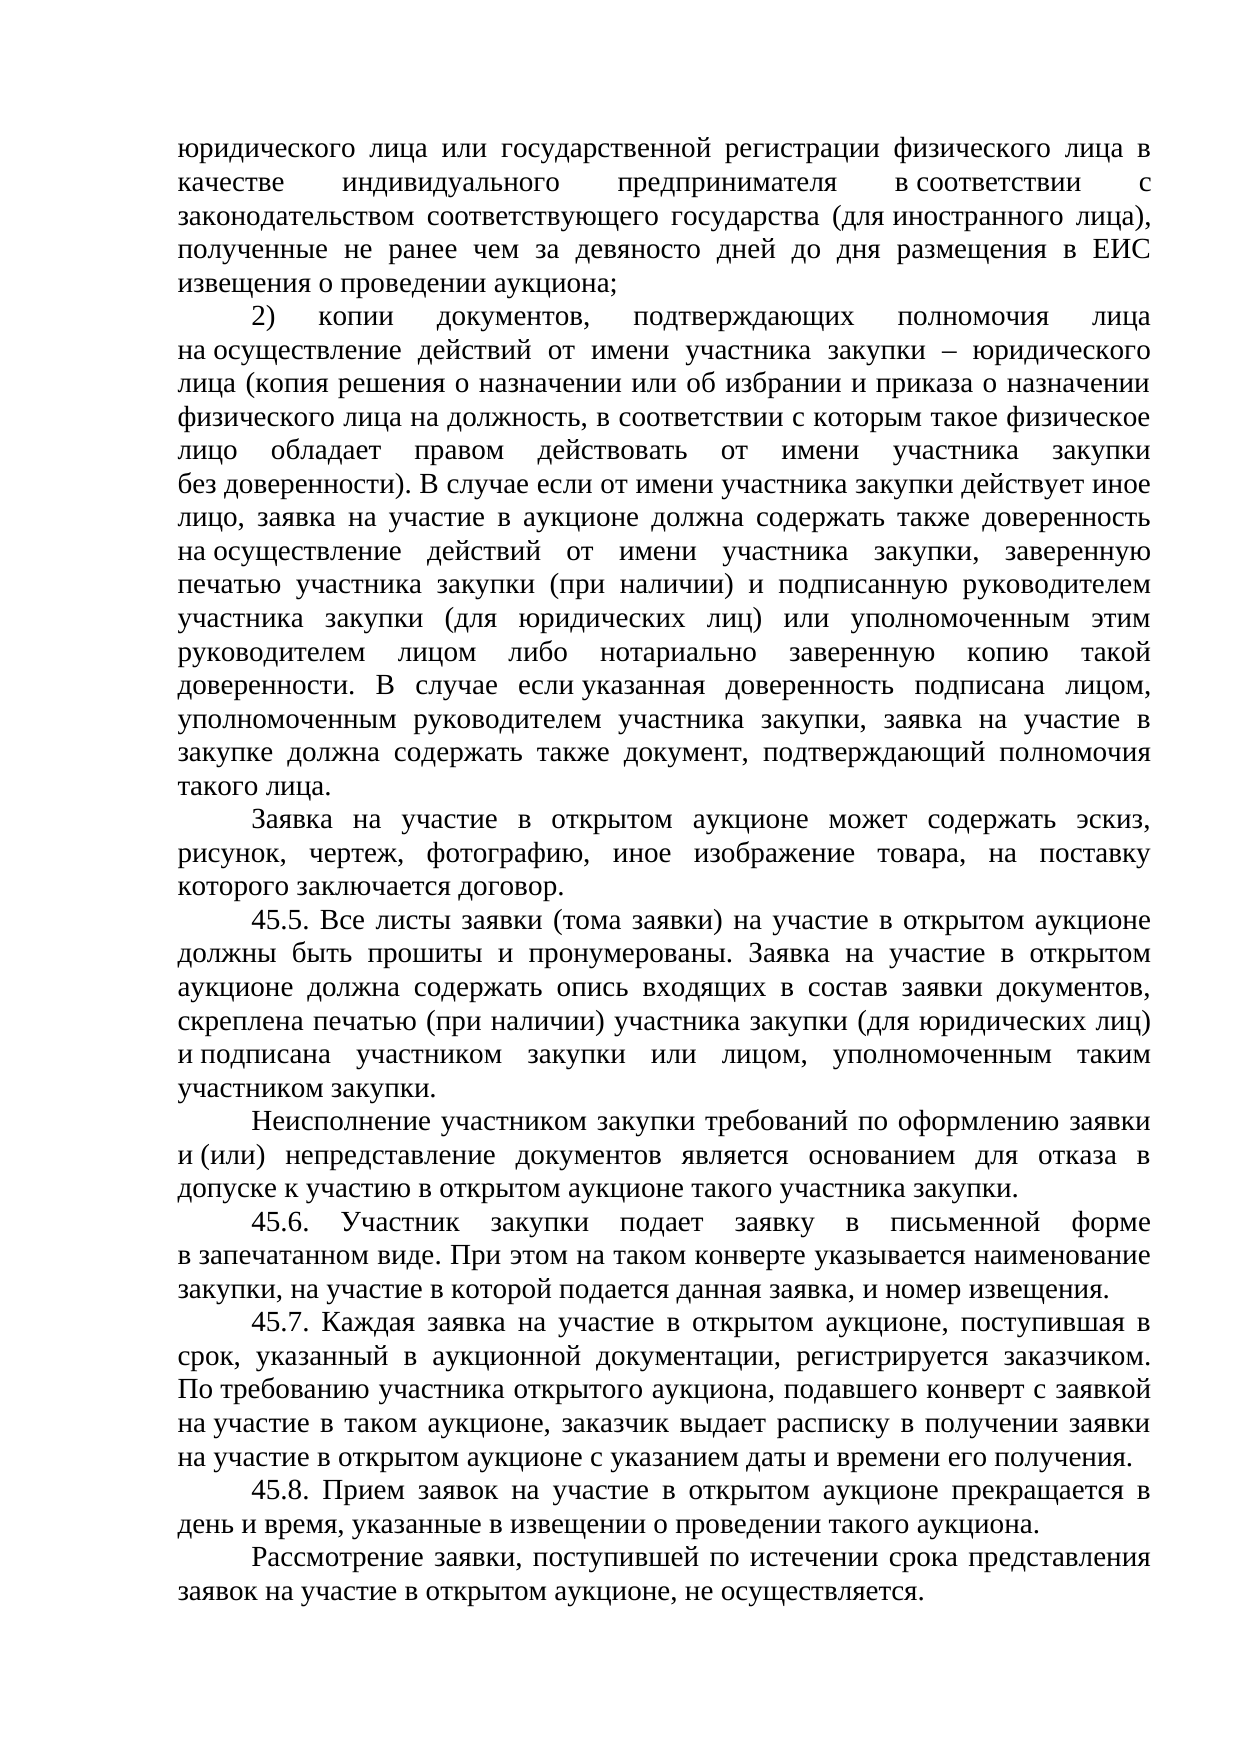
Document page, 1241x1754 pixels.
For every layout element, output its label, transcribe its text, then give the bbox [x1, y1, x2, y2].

text 45.8. Прием заявок на участие в открытом аукционе прекращается в день и время, указанные в извещении о проведении такого аукциона. [177, 1472, 1152, 1539]
text Заявка на участие в открытом аукционе может содержать эскиз, рисунок, чертеж, фотографию, иное изображение товара, на поставку которого заключается договор. [177, 801, 1152, 902]
text 2) копии документов, подтверждающих полномочия лица на осуществление действий от имени участника закупки – юридического лица (копия решения о назначении или об избрании и приказа о назначении физического лица на должность, в соответствии с которым такое физическое лицо обладает правом действовать от имени участника закупки без доверенности). В случае если от имени участника закупки действует иное лицо, заявка на участие в аукционе должна содержать также доверенность на осуществление действий от имени участника закупки, заверенную печатью участника закупки (при наличии) и подписанную руководителем участника закупки (для юридических лиц) или уполномоченным этим руководителем лицом либо нотариально заверенную копию такой доверенности. В случае если указанная доверенность подписана лицом, уполномоченным руководителем участника закупки, заявка на участие в закупке должна содержать также документ, подтверждающий полномочия такого лица. [177, 298, 1152, 801]
text 45.6. Участник закупки подает заявку в письменной форме в запечатанном виде. При этом на таком конверте указывается наименование закупки, на участие в которой подается данная заявка, и номер извещения. [177, 1204, 1152, 1304]
text 45.5. Все листы заявки (тома заявки) на участие в открытом аукционе должны быть прошиты и пронумерованы. Заявка на участие в открытом аукционе должна содержать опись входящих в состав заявки документов, скреплена печатью (при наличии) участника закупки (для юридических лиц) и подписана участником закупки или лицом, уполномоченным таким участником закупки. [177, 902, 1152, 1103]
text Неисполнение участником закупки требований по оформлению заявки и (или) непредставление документов является основанием для отказа в допуске к участию в открытом аукционе такого участника закупки. [177, 1103, 1152, 1204]
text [177, 131, 1152, 298]
text 45.7. Каждая заявка на участие в открытом аукционе, поступившая в срок, указанный в аукционной документации, регистрируется заказчиком. По требованию участника открытого аукциона, подавшего конверт с заявкой на участие в таком аукционе, заказчик выдает расписку в получении заявки на участие в открытом аукционе с указанием даты и времени его получения. [177, 1304, 1152, 1472]
text Рассмотрение заявки, поступившей по истечении срока представления заявок на участие в открытом аукционе, не осуществляется. [177, 1539, 1152, 1606]
